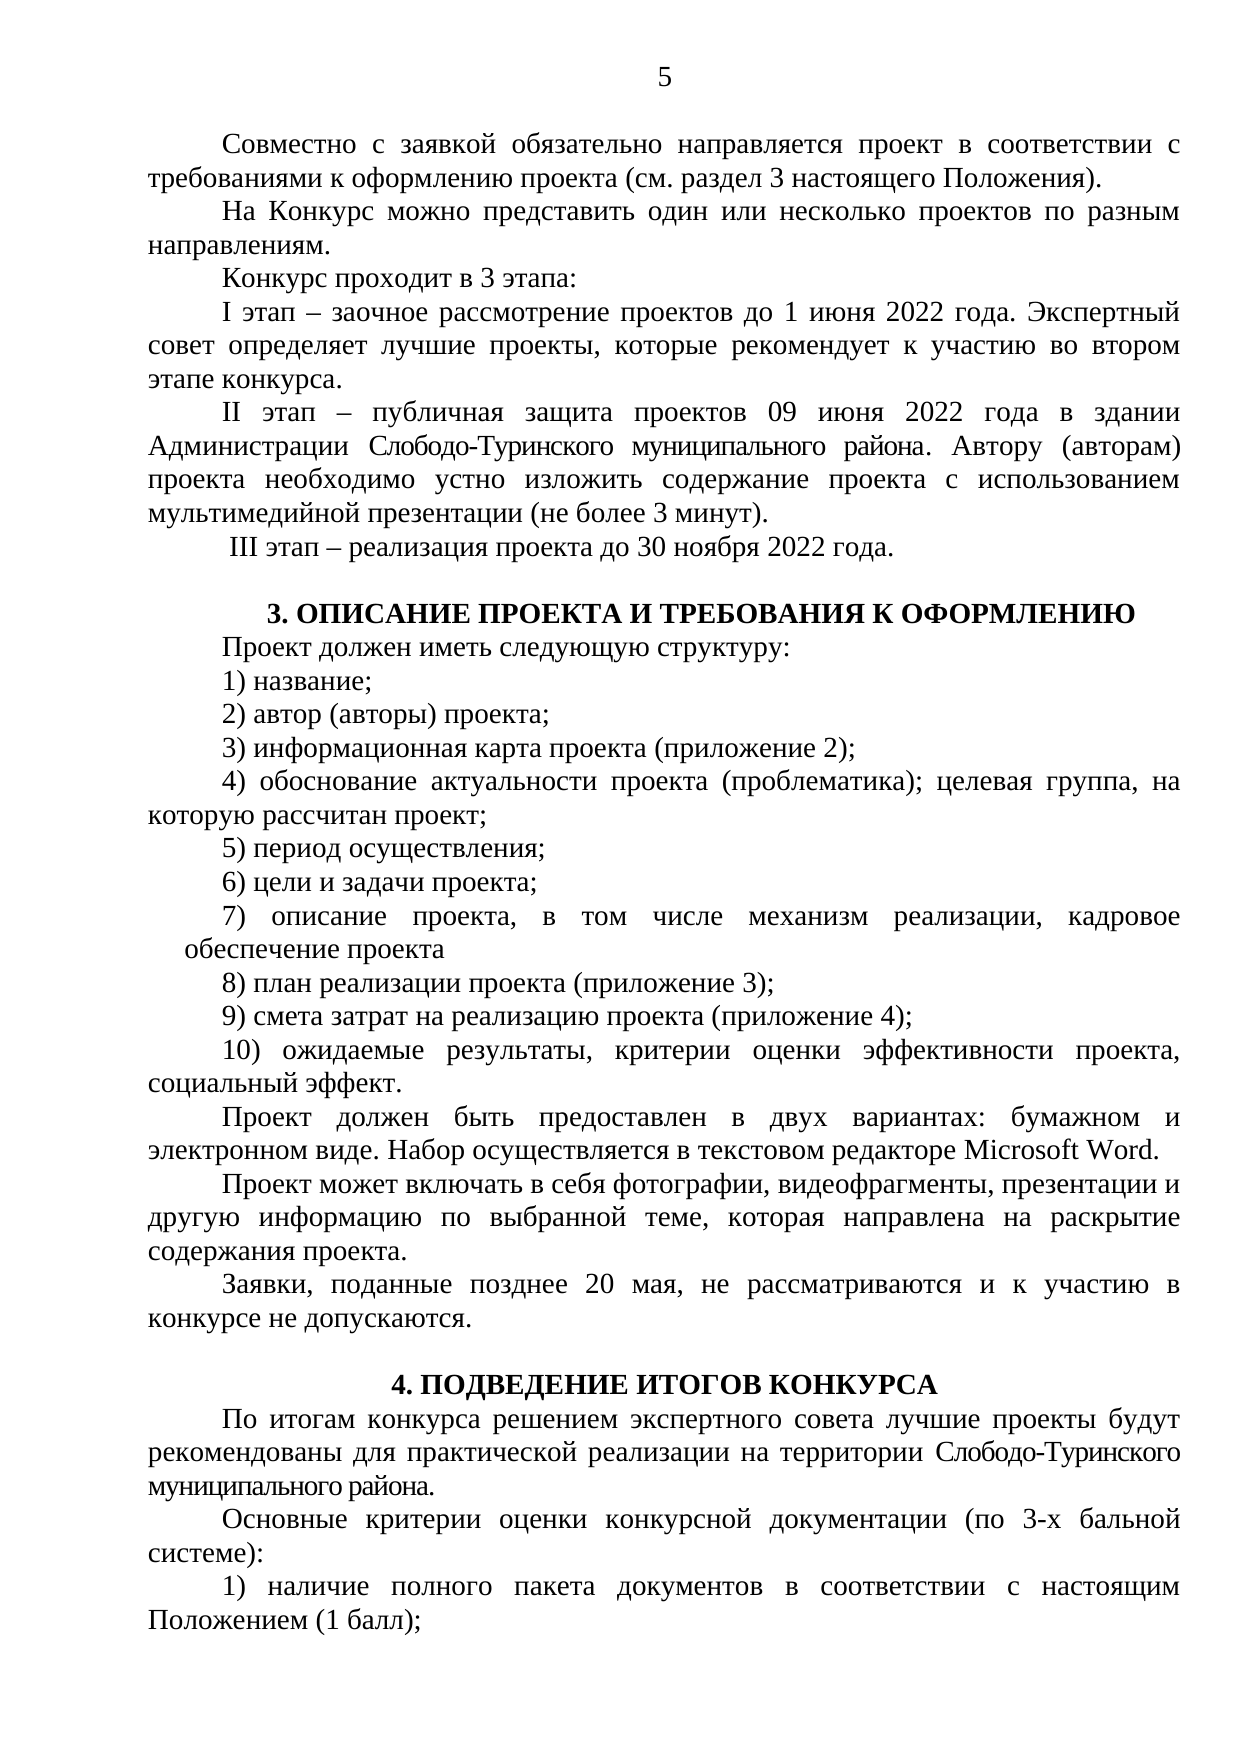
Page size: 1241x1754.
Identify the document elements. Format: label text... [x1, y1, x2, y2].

text 4. Подведение итогов конкурса [148, 1367, 1181, 1401]
text Проект должен иметь следующую структуру: [148, 629, 1181, 663]
text I этап – заочное рассмотрение проектов до 1 июня 2022 года. Экспертный совет определяет лучшие проекты, которые рекомендует к участию во втором этапе конкурса. [148, 294, 1181, 394]
text Заявки, поданные позднее 20 мая, не рассматриваются и к участию в конкурсе не допускаются. [148, 1267, 1181, 1334]
text 4) обоснование актуальности проекта (проблематика); целевая группа, на которую рассчитан проект; [148, 763, 1181, 831]
text 10) ожидаемые результаты, критерии оценки эффективности проекта, социальный эффект. [148, 1032, 1181, 1099]
text 7) описание проекта, в том числе механизм реализации, кадровое обеспечение проекта [184, 898, 1181, 965]
text 9) смета затрат на реализацию проекта (приложение 4); [184, 998, 1181, 1032]
text 5) период осуществления; [184, 831, 1181, 864]
text Проект может включать в себя фотографии, видеофрагменты, презентации и другую информацию по выбранной теме, которая направлена на раскрытие содержания проекта. [148, 1166, 1181, 1267]
text Совместно с заявкой обязательно направляется проект в соответствии с требованиями к оформлению проекта (см. раздел 3 настоящего Положения). [148, 126, 1181, 193]
text III этап – реализация проекта до 30 ноября 2022 года. [148, 529, 1181, 562]
text 3. ОПИСАНИЕ ПРОЕКТА И ТРЕБОВАНИЯ К ОФОРМЛЕНИЮ [148, 596, 1181, 629]
text По итогам конкурса решением экспертного совета лучшие проекты будут рекомендованы для практической реализации на территории Слободо-Туринского муниципального района. [148, 1401, 1181, 1501]
text II этап – публичная защита проектов 09 июня 2022 года в здании Администрации Слободо-Туринского муниципального района. Автору (авторам) проекта необходимо устно изложить содержание проекта с использованием мультимедийной презентации (не более 3 минут). [148, 394, 1181, 529]
text 3) информационная карта проекта (приложение 2); [184, 730, 1181, 763]
text 1) наличие полного пакета документов в соответствии с настоящим Положением (1 балл); [148, 1568, 1181, 1636]
text Конкурс проходит в 3 этапа: [148, 260, 1181, 294]
text 8) план реализации проекта (приложение 3); [184, 965, 1181, 998]
text На Конкурс можно представить один или несколько проектов по разным направлениям. [148, 193, 1181, 260]
text 2) автор (авторы) проекта; [184, 696, 1181, 730]
text Основные критерии оценки конкурсной документации (по 3-х бальной системе): [148, 1501, 1181, 1568]
text Проект должен быть предоставлен в двух вариантах: бумажном и электронном виде. Набор осуществляется в текстовом редакторе Microsoft Word. [148, 1099, 1181, 1166]
text 6) цели и задачи проекта; [184, 864, 1181, 898]
text 1) название; [184, 663, 1181, 696]
